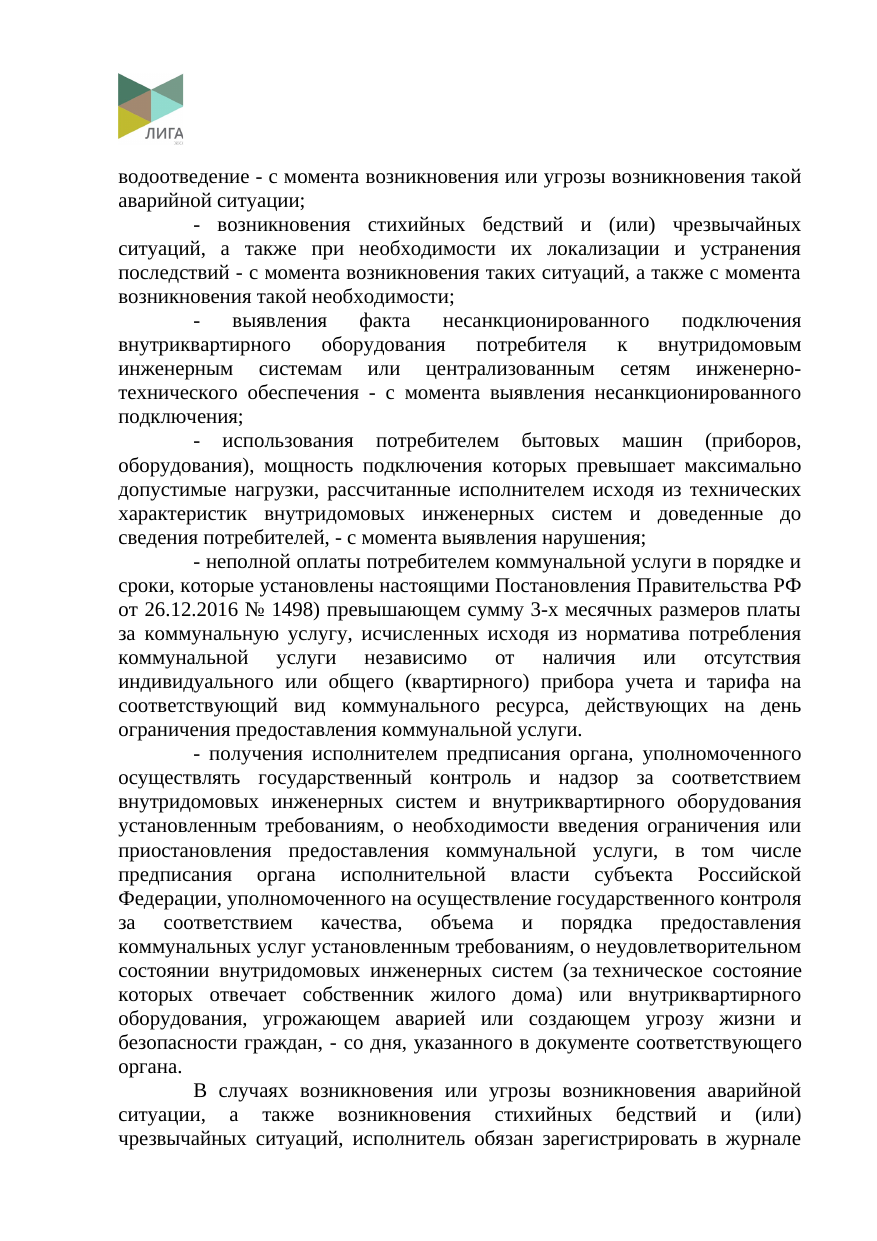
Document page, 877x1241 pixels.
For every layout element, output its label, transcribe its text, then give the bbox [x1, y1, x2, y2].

text - получения исполнителем предписания органа, уполномоченного осуществлять государственный контроль и надзор за соответствием внутридомовых инженерных систем и внутриквартирного оборудования установленным требованиям, о необходимости введения ограничения или приостановления предоставления коммунальной услуги, в том числе предписания органа исполнительной власти субъекта Российской Федерации, уполномоченного на осуществление государственного контроля за соответствием качества, объема и порядка предоставления коммунальных услуг установленным требованиям, о неудовлетворительном состоянии внутридомовых инженерных систем (за техническое состояние которых отвечает собственник жилого дома) или внутриквартирного оборудования, угрожающем аварией или создающем угрозу жизни и безопасности граждан, - со дня, указанного в документе соответствующего органа. [118, 741, 802, 1078]
text - выявления факта несанкционированного подключения внутриквартирного оборудования потребителя к внутридомовым инженерным системам или централизованным сетям инженерно-технического обеспечения - с момента выявления несанкционированного подключения; [118, 308, 802, 428]
text - неполной оплаты потребителем коммунальной услуги в порядке и сроки, которые установлены настоящими Постановления Правительства РФ от 26.12.2016 № 1498) превышающем сумму 3-х месячных размеров платы за коммунальную услугу, исчисленных исходя из норматива потребления коммунальной услуги независимо от наличия или отсутствия индивидуального или общего (квартирного) прибора учета и тарифа на соответствующий вид коммунального ресурса, действующих на день ограничения предоставления коммунальной услуги. [118, 549, 802, 741]
text - возникновения стихийных бедствий и (или) чрезвычайных ситуаций, а также при необходимости их локализации и устранения последствий - с момента возникновения таких ситуаций, а также с момента возникновения такой необходимости; [118, 212, 802, 308]
text - использования потребителем бытовых машин (приборов, оборудования), мощность подключения которых превышает максимально допустимые нагрузки, рассчитанные исполнителем исходя из технических характеристик внутридомовых инженерных систем и доведенные до сведения потребителей, - с момента выявления нарушения; [118, 428, 802, 549]
picture [118, 73, 184, 145]
